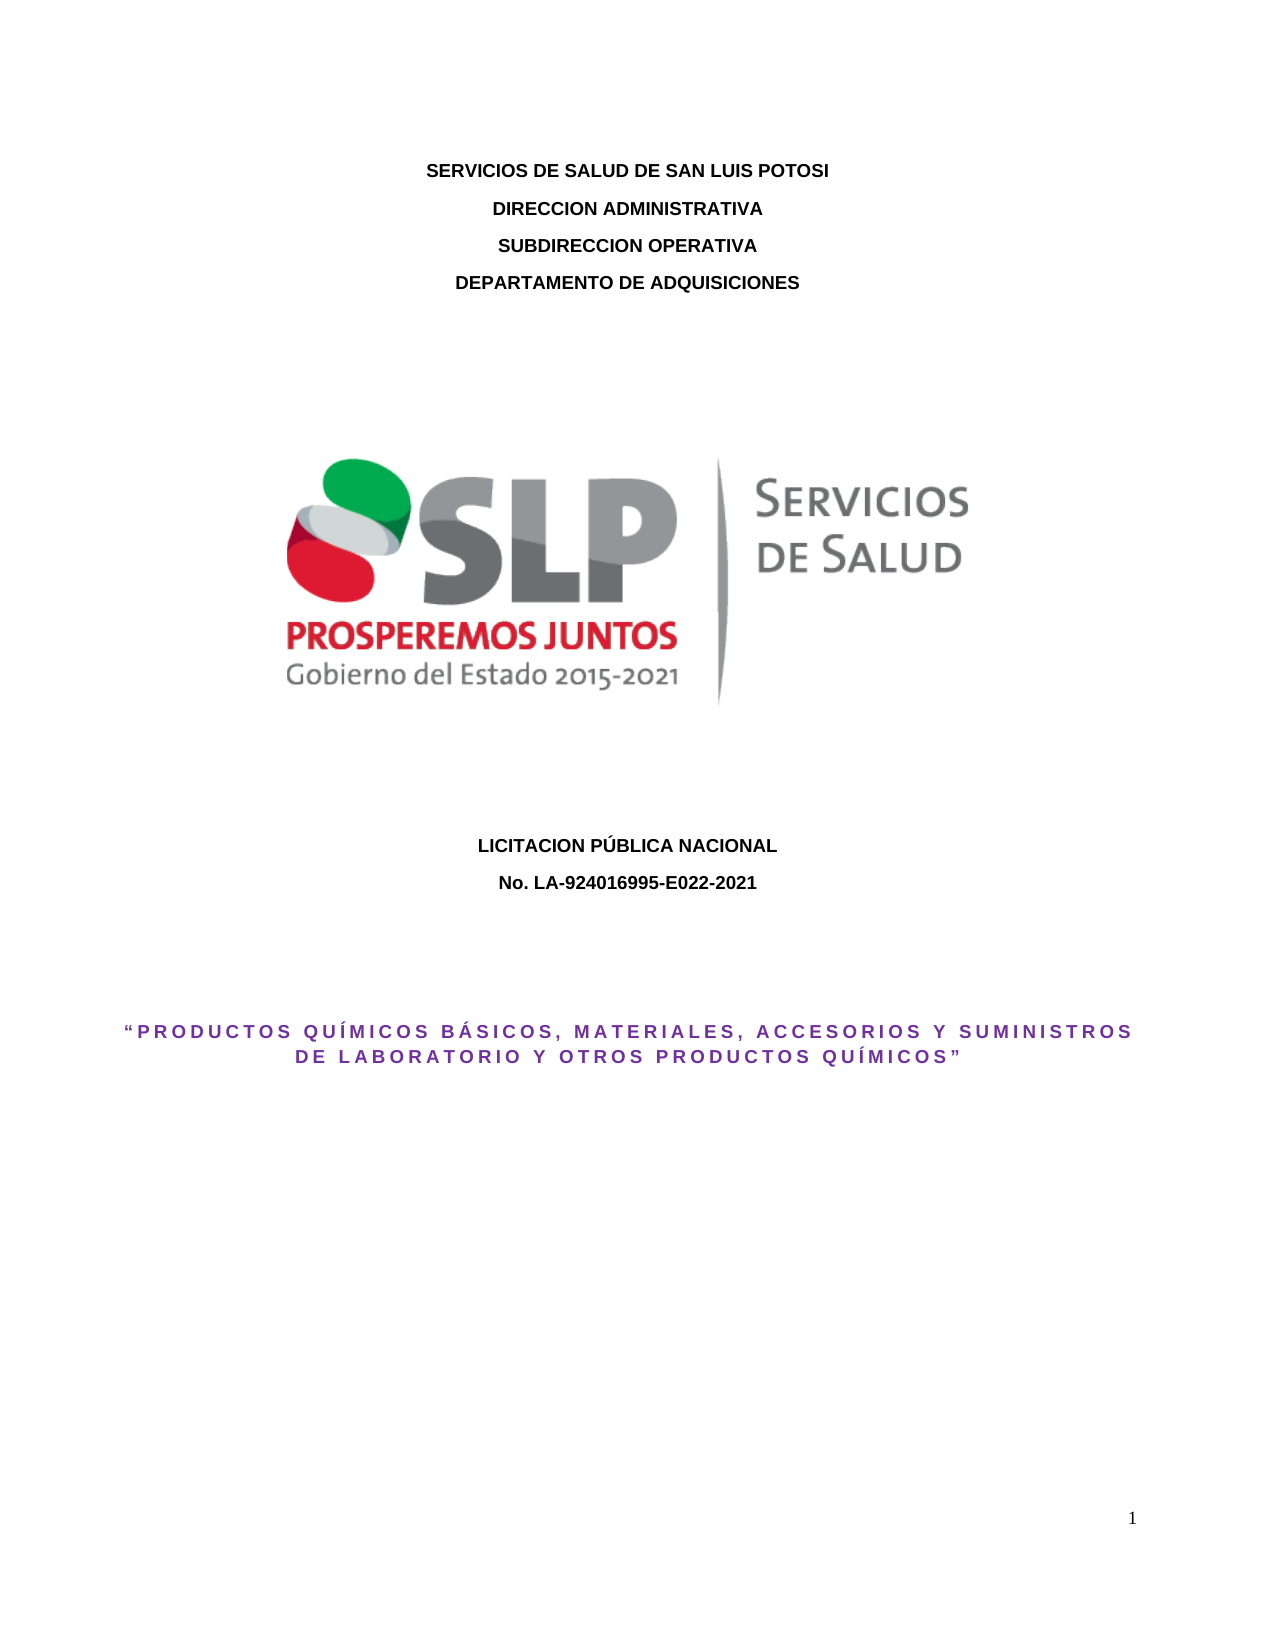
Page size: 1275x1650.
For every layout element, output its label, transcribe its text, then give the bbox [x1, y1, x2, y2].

subtitle “PRODUCTOS QUÍMICOS BÁSICOS, MATERIALES, ACCESORIOS Y SUMINISTROS DE LABORATORIO Y OTROS PRODUCTOS QUÍMICOS” [118, 1021, 1137, 1067]
text DIRECCION ADMINISTRATIVA [118, 198, 1137, 219]
text SERVICIOS DE SALUD DE SAN LUIS POTOSI [118, 160, 1137, 182]
text No. LA-924016995-E022-2021 [118, 872, 1137, 893]
text SUBDIRECCION OPERATIVA [118, 235, 1137, 256]
picture [287, 458, 969, 707]
text LICITACION PÚBLICA NACIONAL [118, 835, 1137, 856]
text DEPARTAMENTO DE ADQUISICIONES [118, 272, 1137, 294]
